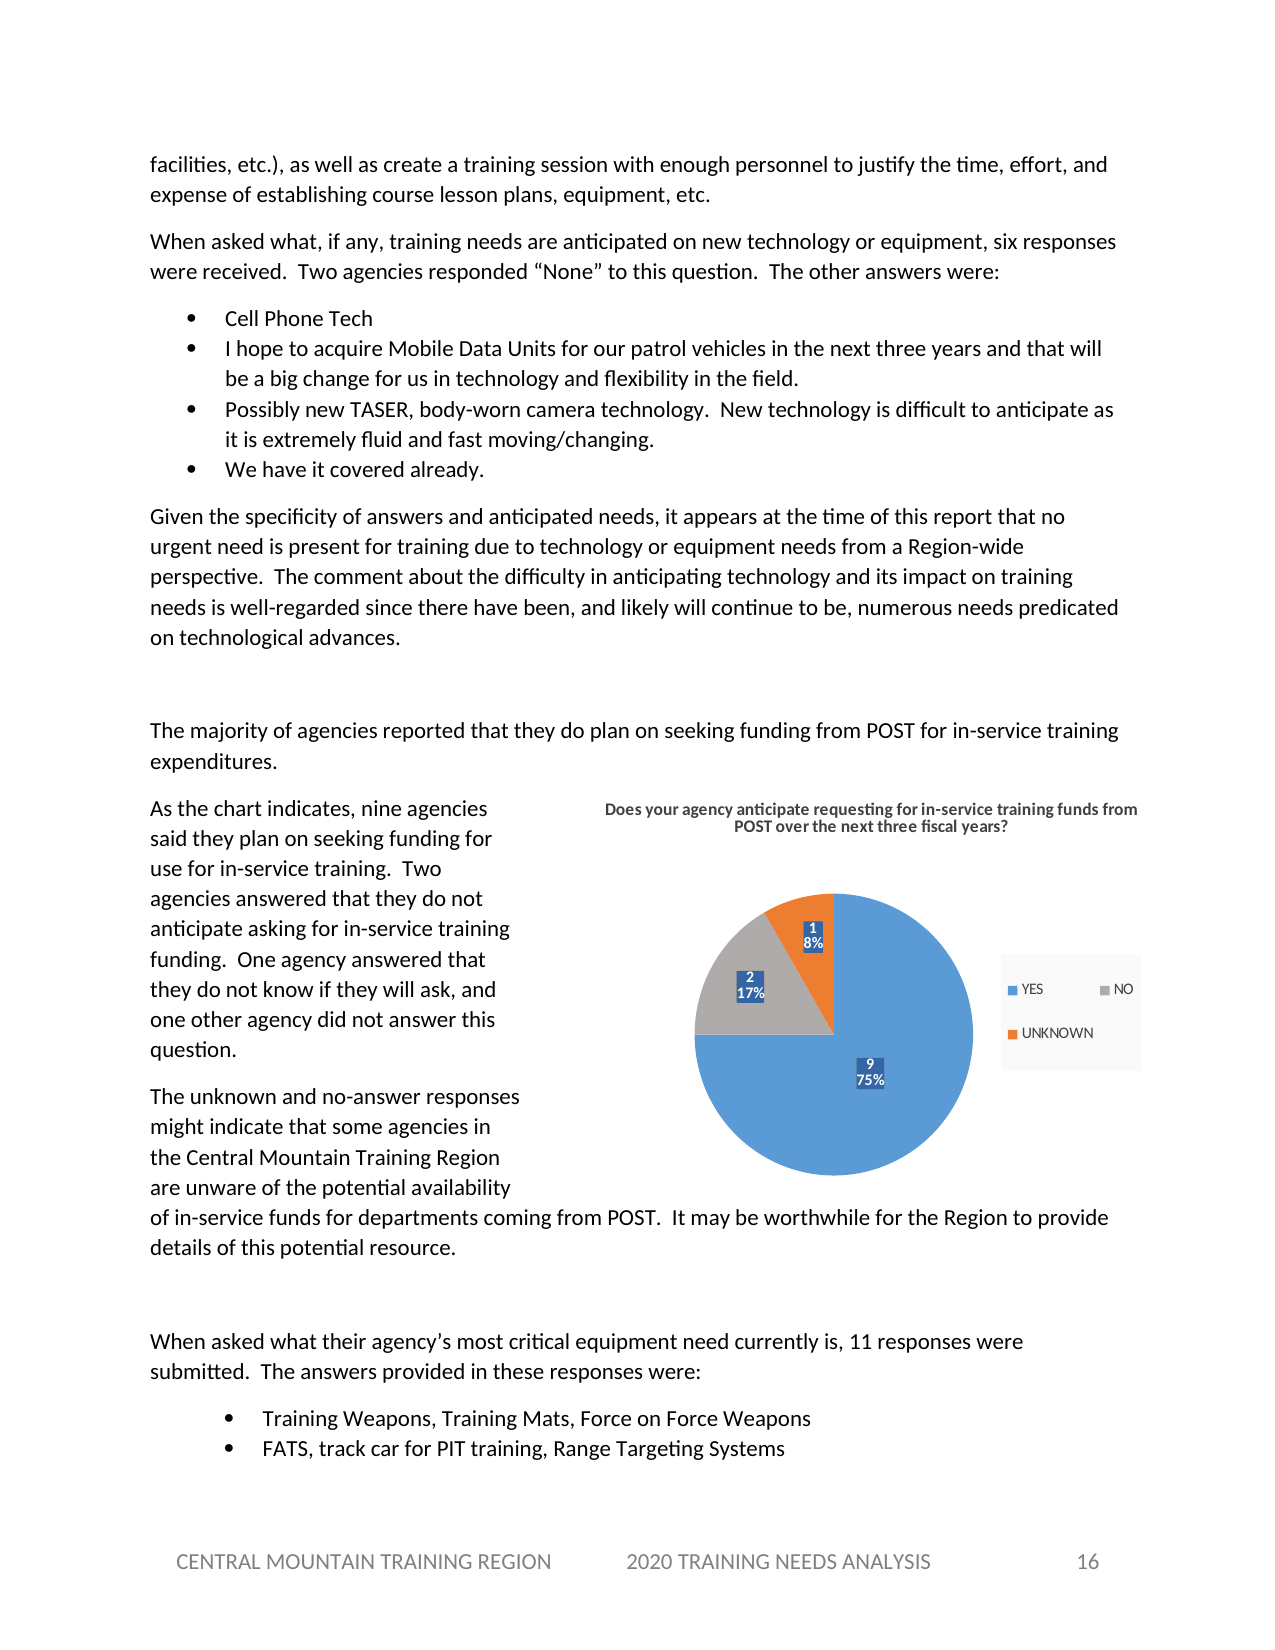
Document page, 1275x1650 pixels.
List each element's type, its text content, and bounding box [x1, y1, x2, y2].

list Cell Phone Tech [187, 304, 1125, 332]
text Given the specificity of answers and anticipated needs, it appears at the time of this report that no urgent need is present for training due to technology or equipment needs from a Region-wide perspective. The comment about the difficulty in anticipating technology and its impact on training needs is well-regarded since there have been, and likely will continue to be, numerous needs predicated on technological advances. [150, 502, 1125, 651]
list Training Weapons, Training Mats, Force on Force Weapons [225, 1404, 1125, 1432]
list FATS, track car for PIT training, Range Targeting Systems [225, 1434, 1125, 1462]
text The majority of agencies reported that they do plan on seeking funding from POST for in-service training expenditures. [150, 717, 1125, 775]
text As the chart indicates, nine agencies said they plan on seeking funding for use for in-service training. Two agencies answered that they do not anticipate asking for in-service training funding. One agency answered that they do not know if they will ask, and one other agency did not answer this question. [150, 794, 1125, 1063]
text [150, 150, 1125, 208]
list I hope to acquire Mobile Data Units for our patrol vehicles in the next three years and that will be a big change for us in technology and flexibility in the field. [187, 334, 1125, 393]
text The unknown and no-answer responses might indicate that some agencies in the Central Mountain Training Region are unware of the potential availability of in-service funds for departments coming from POST. It may be worthwhile for the Region to provide details of this potential resource. [150, 1082, 1125, 1261]
text When asked what their agency’s most critical equipment need currently is, 11 responses were submitted. The answers provided in these responses were: [150, 1327, 1125, 1385]
list Possibly new TASER, body-worn camera technology. New technology is difficult to anticipate as it is extremely fluid and fast moving/changing. [187, 395, 1125, 453]
list We have it covered already. [187, 455, 1125, 483]
text When asked what, if any, training needs are anticipated on new technology or equipment, six responses were received. Two agencies responded “None” to this question. The other answers were: [150, 227, 1125, 285]
